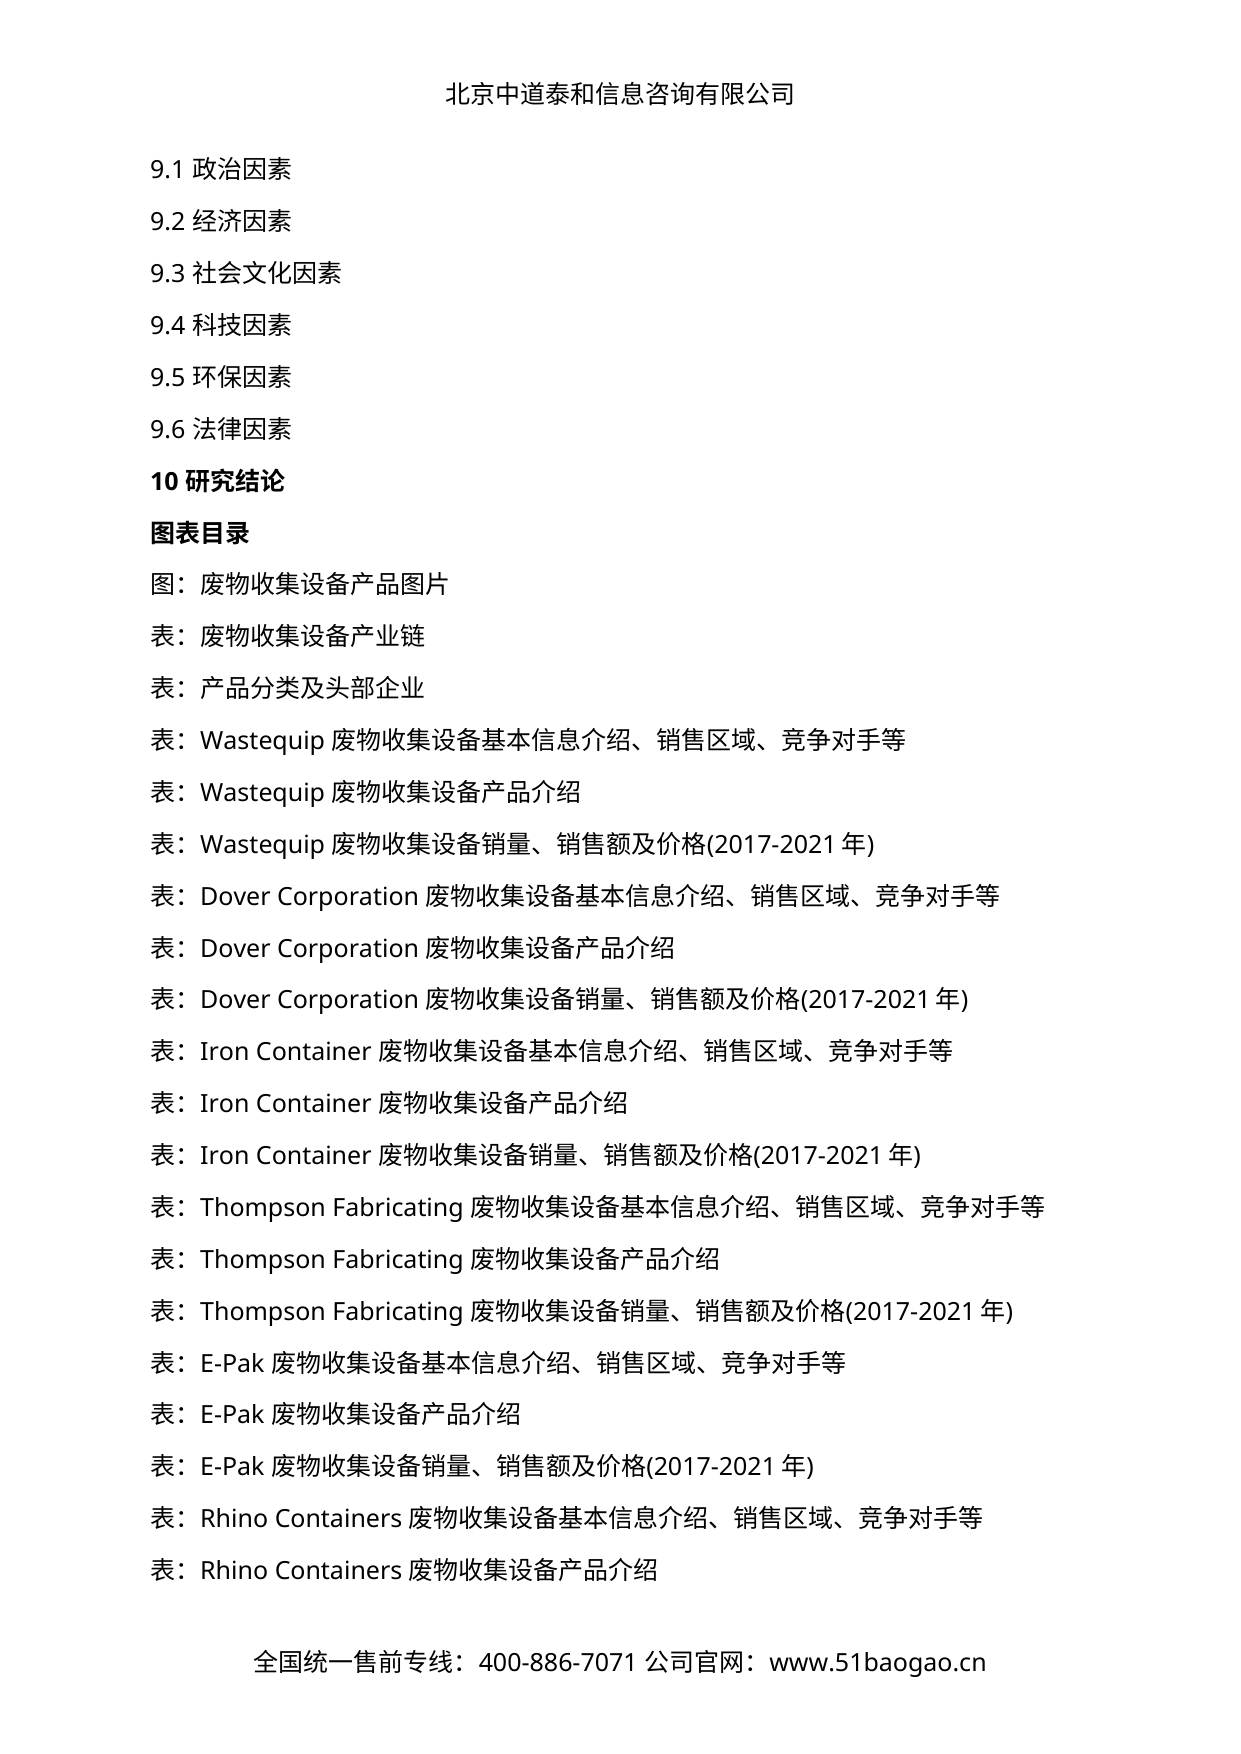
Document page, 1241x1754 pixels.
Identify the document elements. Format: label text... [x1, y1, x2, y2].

text 9.4 科技因素 [150, 306, 1090, 342]
text 9.3 社会文化因素 [150, 254, 1090, 290]
text 表：Wastequip 废物收集设备基本信息介绍、销售区域、竞争对手等 [150, 721, 1090, 757]
text 表：Iron Container 废物收集设备销量、销售额及价格(2017-2021年) [150, 1136, 1090, 1172]
text 表：E-Pak 废物收集设备产品介绍 [150, 1395, 1090, 1431]
text 9.1 政治因素 [150, 150, 1090, 186]
text 9.6 法律因素 [150, 409, 1090, 446]
text 表：Rhino Containers 废物收集设备基本信息介绍、销售区域、竞争对手等 [150, 1499, 1090, 1535]
text 表：产品分类及头部企业 [150, 669, 1090, 705]
text 表：Thompson Fabricating 废物收集设备基本信息介绍、销售区域、竞争对手等 [150, 1187, 1090, 1224]
text 10 研究结论 [150, 461, 1090, 497]
text 图表目录 [150, 513, 1090, 549]
text 表：Wastequip 废物收集设备销量、销售额及价格(2017-2021年) [150, 824, 1090, 861]
text 表：Wastequip 废物收集设备产品介绍 [150, 772, 1090, 809]
text 表：E-Pak 废物收集设备基本信息介绍、销售区域、竞争对手等 [150, 1343, 1090, 1379]
text 表：E-Pak 废物收集设备销量、销售额及价格(2017-2021年) [150, 1447, 1090, 1483]
text 表：Dover Corporation 废物收集设备产品介绍 [150, 928, 1090, 964]
text 表：Thompson Fabricating 废物收集设备销量、销售额及价格(2017-2021年) [150, 1291, 1090, 1327]
text 表：废物收集设备产业链 [150, 617, 1090, 653]
text 表：Dover Corporation 废物收集设备基本信息介绍、销售区域、竞争对手等 [150, 876, 1090, 912]
text 9.5 环保因素 [150, 357, 1090, 394]
text 表：Rhino Containers 废物收集设备产品介绍 [150, 1551, 1090, 1587]
text 表：Iron Container 废物收集设备产品介绍 [150, 1084, 1090, 1120]
text 表：Dover Corporation 废物收集设备销量、销售额及价格(2017-2021年) [150, 980, 1090, 1016]
text 图：废物收集设备产品图片 [150, 565, 1090, 601]
text 表：Iron Container 废物收集设备基本信息介绍、销售区域、竞争对手等 [150, 1032, 1090, 1068]
text 9.2 经济因素 [150, 202, 1090, 238]
text 表：Thompson Fabricating 废物收集设备产品介绍 [150, 1239, 1090, 1276]
